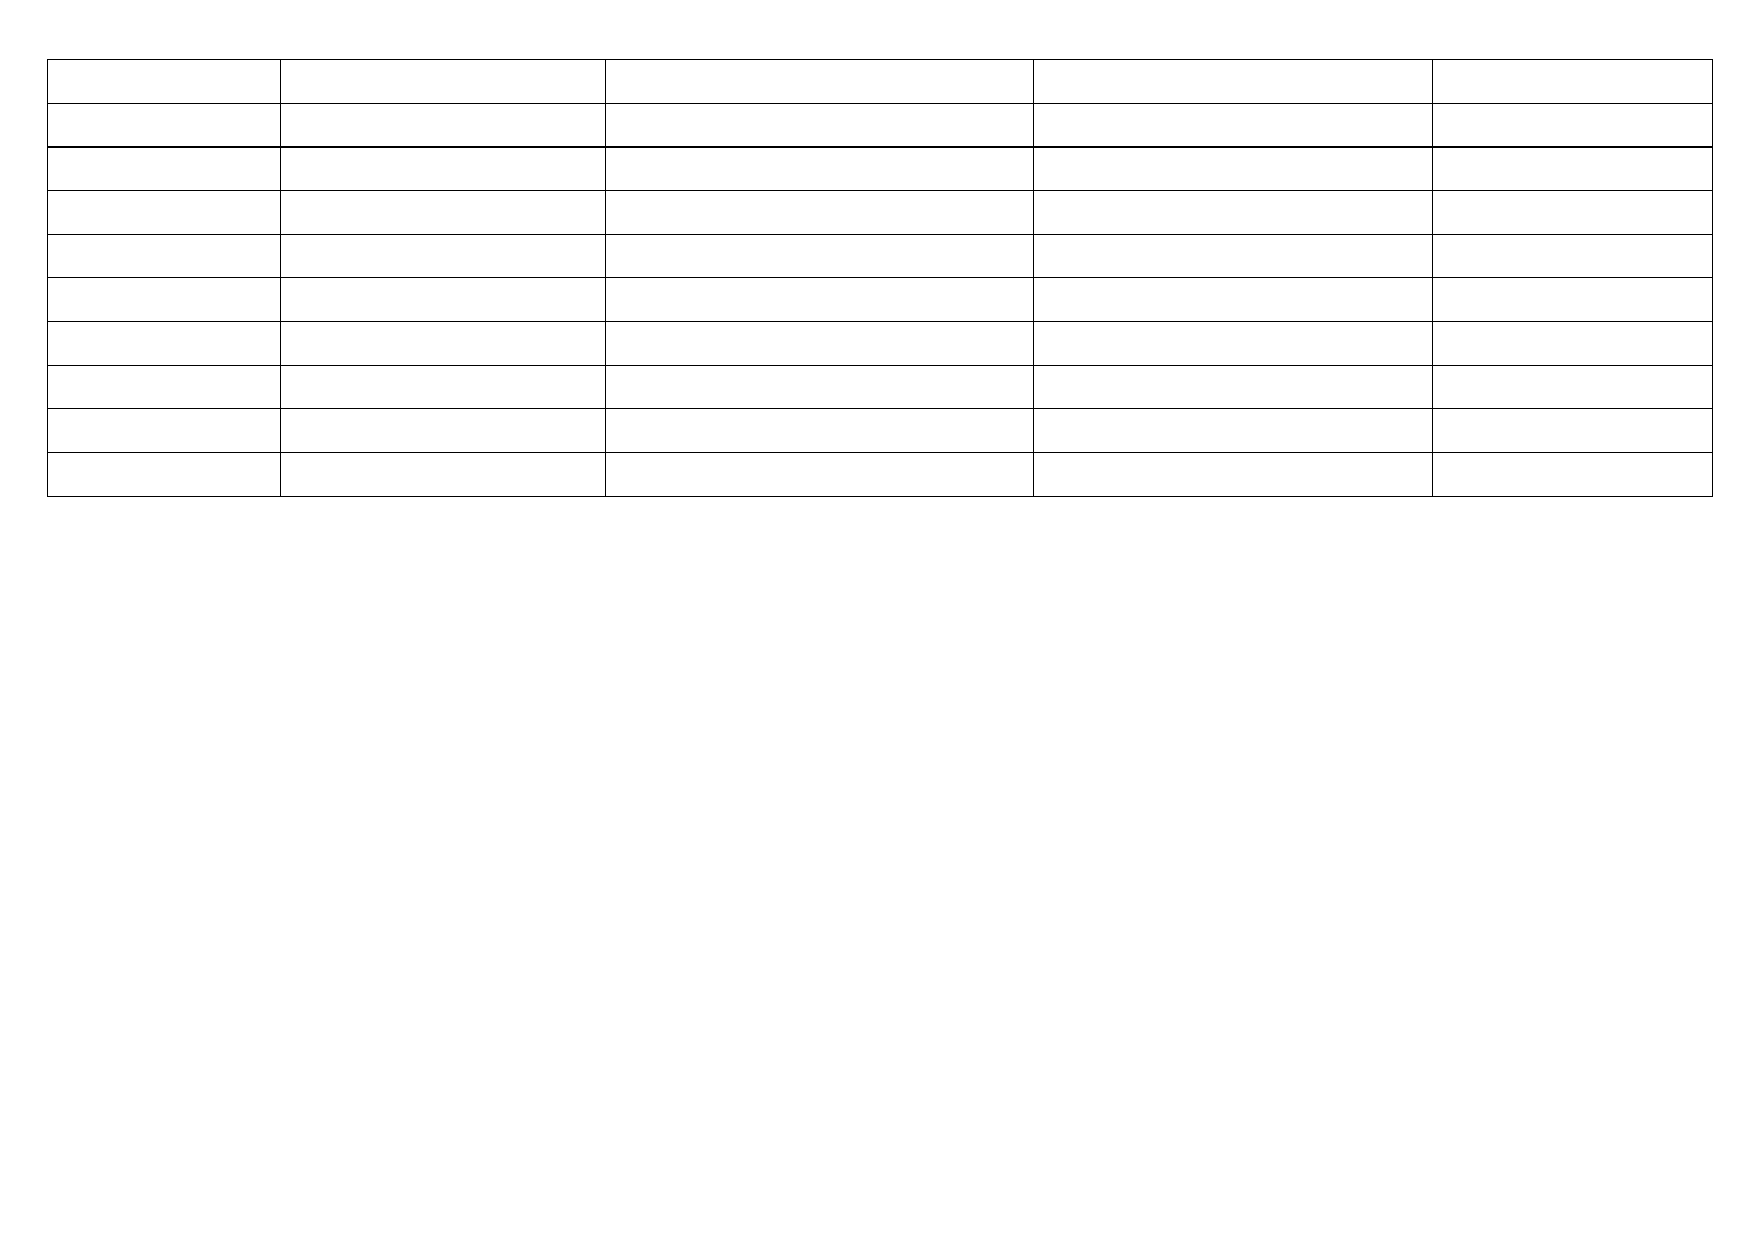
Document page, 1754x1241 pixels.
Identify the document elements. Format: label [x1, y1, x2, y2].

table_cell [1433, 60, 1712, 103]
table_cell [1433, 191, 1712, 234]
table_cell [281, 104, 605, 146]
table_cell [1034, 322, 1432, 364]
table_cell [1433, 453, 1712, 496]
table_cell [1034, 148, 1432, 190]
table_cell [281, 453, 605, 496]
table_cell [606, 278, 1033, 321]
table_cell [281, 60, 605, 103]
table_cell [606, 191, 1033, 234]
table_cell [281, 366, 605, 408]
table_cell [606, 60, 1033, 103]
table_cell [606, 148, 1033, 190]
table_cell [606, 322, 1033, 364]
table_cell [1433, 235, 1712, 277]
table_cell [606, 235, 1033, 277]
table_cell [1034, 453, 1432, 496]
table_cell [281, 278, 605, 321]
table_cell [48, 453, 280, 496]
table_cell [1034, 278, 1432, 321]
table_cell [281, 191, 605, 234]
table_cell [48, 409, 280, 452]
table_cell [606, 409, 1033, 452]
table_cell [1433, 104, 1712, 146]
table_cell [1034, 235, 1432, 277]
table_cell [1433, 322, 1712, 364]
table_cell [281, 235, 605, 277]
table_cell [48, 60, 280, 103]
table_cell [281, 409, 605, 452]
table_cell [1034, 409, 1432, 452]
table_cell [1433, 409, 1712, 452]
table_cell [606, 104, 1033, 146]
table_cell [48, 191, 280, 234]
table_cell [606, 453, 1033, 496]
table_cell [281, 148, 605, 190]
table_cell [48, 235, 280, 277]
table_cell [1034, 191, 1432, 234]
table_cell [48, 322, 280, 364]
table_cell [606, 366, 1033, 408]
table_cell [1034, 60, 1432, 103]
table_cell [1034, 366, 1432, 408]
table_cell [281, 322, 605, 364]
table_cell [48, 366, 280, 408]
table_cell [1034, 104, 1432, 146]
table_cell [1433, 366, 1712, 408]
table_cell [1433, 148, 1712, 190]
table_cell [48, 278, 280, 321]
table_cell [1433, 278, 1712, 321]
table_cell [48, 148, 280, 190]
table_cell [48, 104, 280, 146]
